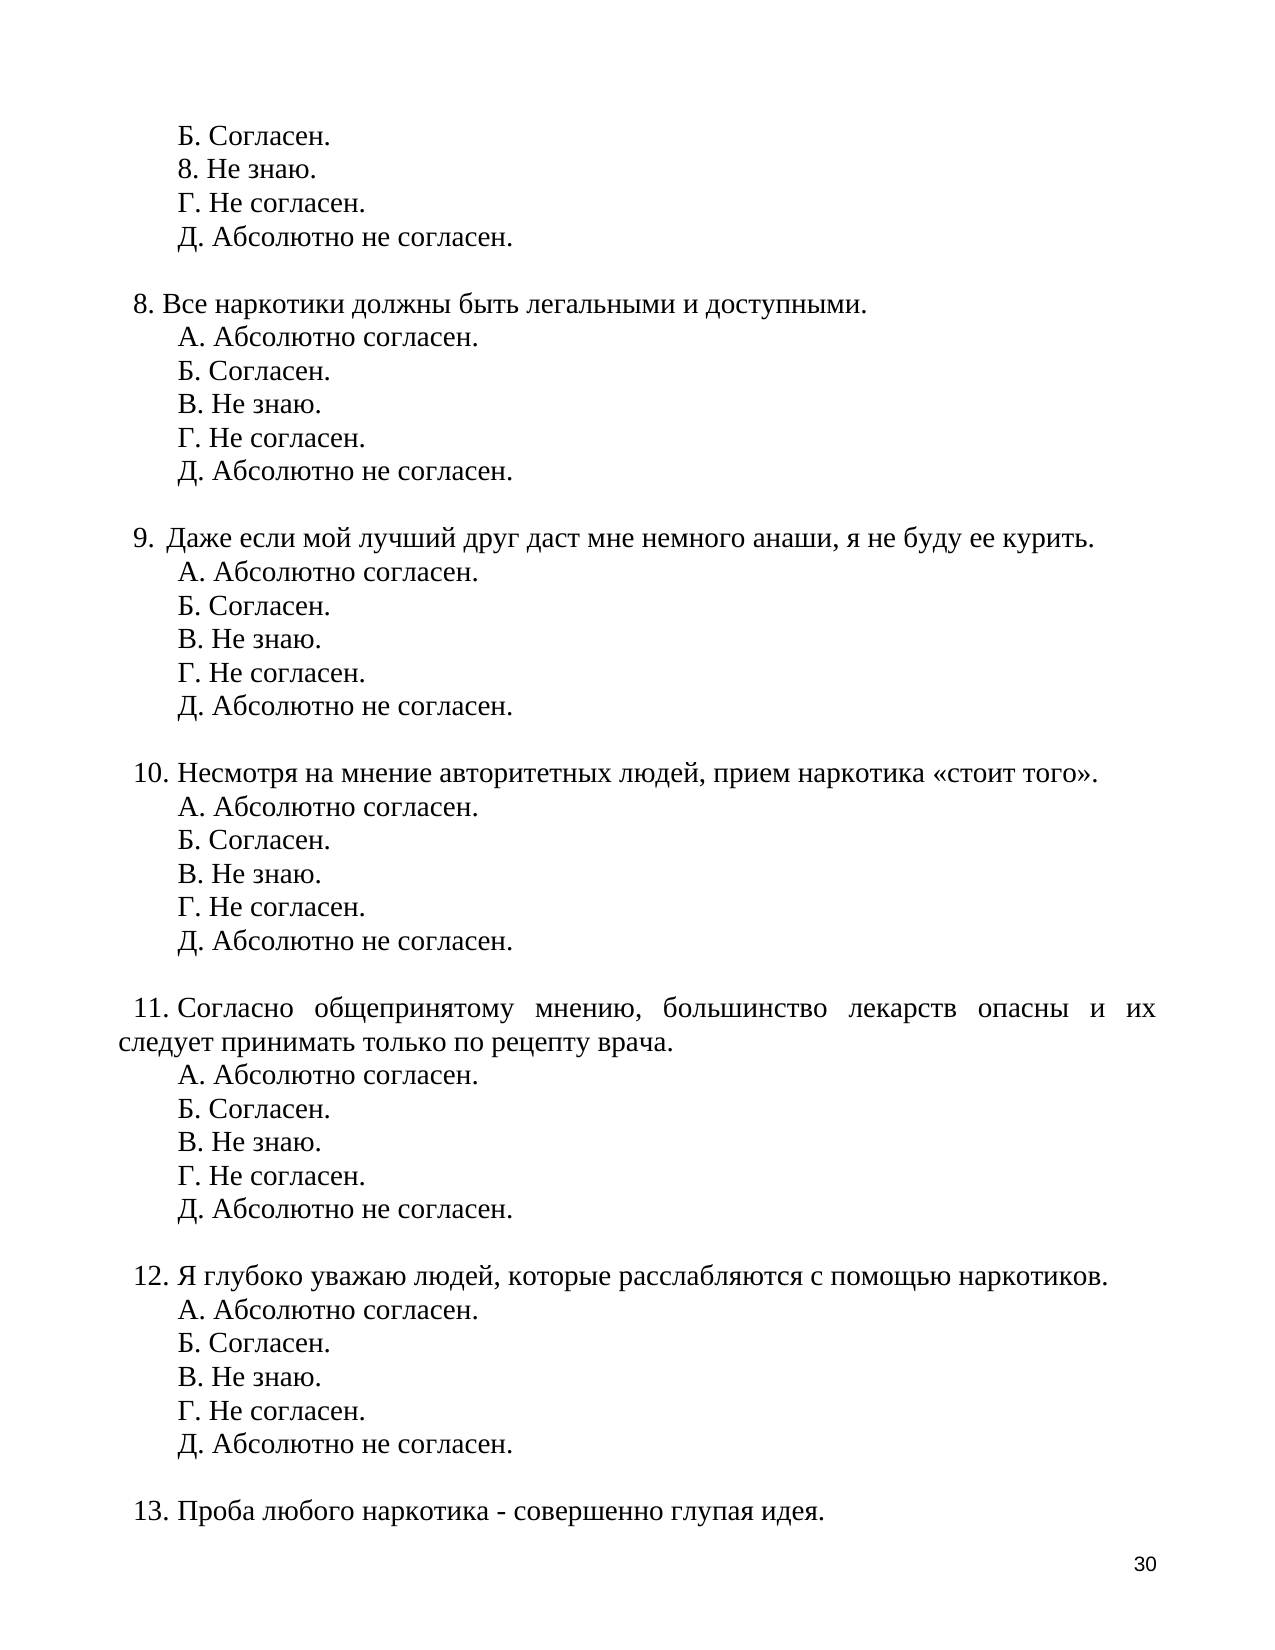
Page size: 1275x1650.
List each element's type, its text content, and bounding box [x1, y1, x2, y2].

text 12. Я глубоко уважаю людей, которые расслабляются с помощью наркотиков. [118, 1258, 1157, 1292]
text A. Абсолютно согласен. [118, 554, 1157, 588]
text Д. Абсолютно не согласен. [118, 688, 1157, 722]
text Г. Не согласен. [118, 185, 1157, 219]
text A. Абсолютно согласен. [118, 1057, 1157, 1091]
text B. Не знаю. [118, 1359, 1157, 1393]
text Г. Не согласен. [118, 1158, 1157, 1191]
text 9. Даже если мой лучший друг даст мне немного анаши, я не буду ее курить. [118, 521, 1157, 554]
text Д. Абсолютно не согласен. [118, 219, 1157, 252]
text B. Не знаю. [118, 621, 1157, 655]
text Б. Согласен. [118, 588, 1157, 621]
text Б. Согласен. [118, 1091, 1157, 1124]
text Г. Не согласен. [118, 420, 1157, 453]
text A. Абсолютно согласен. [118, 789, 1157, 822]
text Б. Согласен. [118, 353, 1157, 386]
text B. Не знаю. [118, 856, 1157, 889]
text Б. Согласен. [118, 118, 1157, 152]
text Б. Согласен. [118, 1326, 1157, 1359]
text 11. Согласно общепринятому мнению, большинство лекарств опасны и их следует принимать только по рецепту врача. [118, 990, 1157, 1057]
text Д. Абсолютно не согласен. [118, 923, 1157, 957]
text B. Не знаю. [118, 386, 1157, 420]
text Г. Не согласен. [118, 1393, 1157, 1426]
text Б. Согласен. [118, 822, 1157, 856]
text 8. Все наркотики должны быть легальными и доступными. [118, 286, 1157, 319]
text Г. Не согласен. [118, 889, 1157, 923]
text Д. Абсолютно не согласен. [118, 1426, 1157, 1460]
text A. Абсолютно согласен. [118, 319, 1157, 353]
text 8. Не знаю. [118, 152, 1157, 185]
text Д. Абсолютно не согласен. [118, 453, 1157, 487]
text B. Не знаю. [118, 1124, 1157, 1158]
text A. Абсолютно согласен. [118, 1292, 1157, 1326]
text 10. Несмотря на мнение авторитетных людей, прием наркотика «стоит того». [118, 755, 1157, 789]
text Д. Абсолютно не согласен. [118, 1191, 1157, 1225]
text 13. Проба любого наркотика - совершенно глупая идея. [118, 1493, 1157, 1527]
text Г. Не согласен. [118, 655, 1157, 688]
